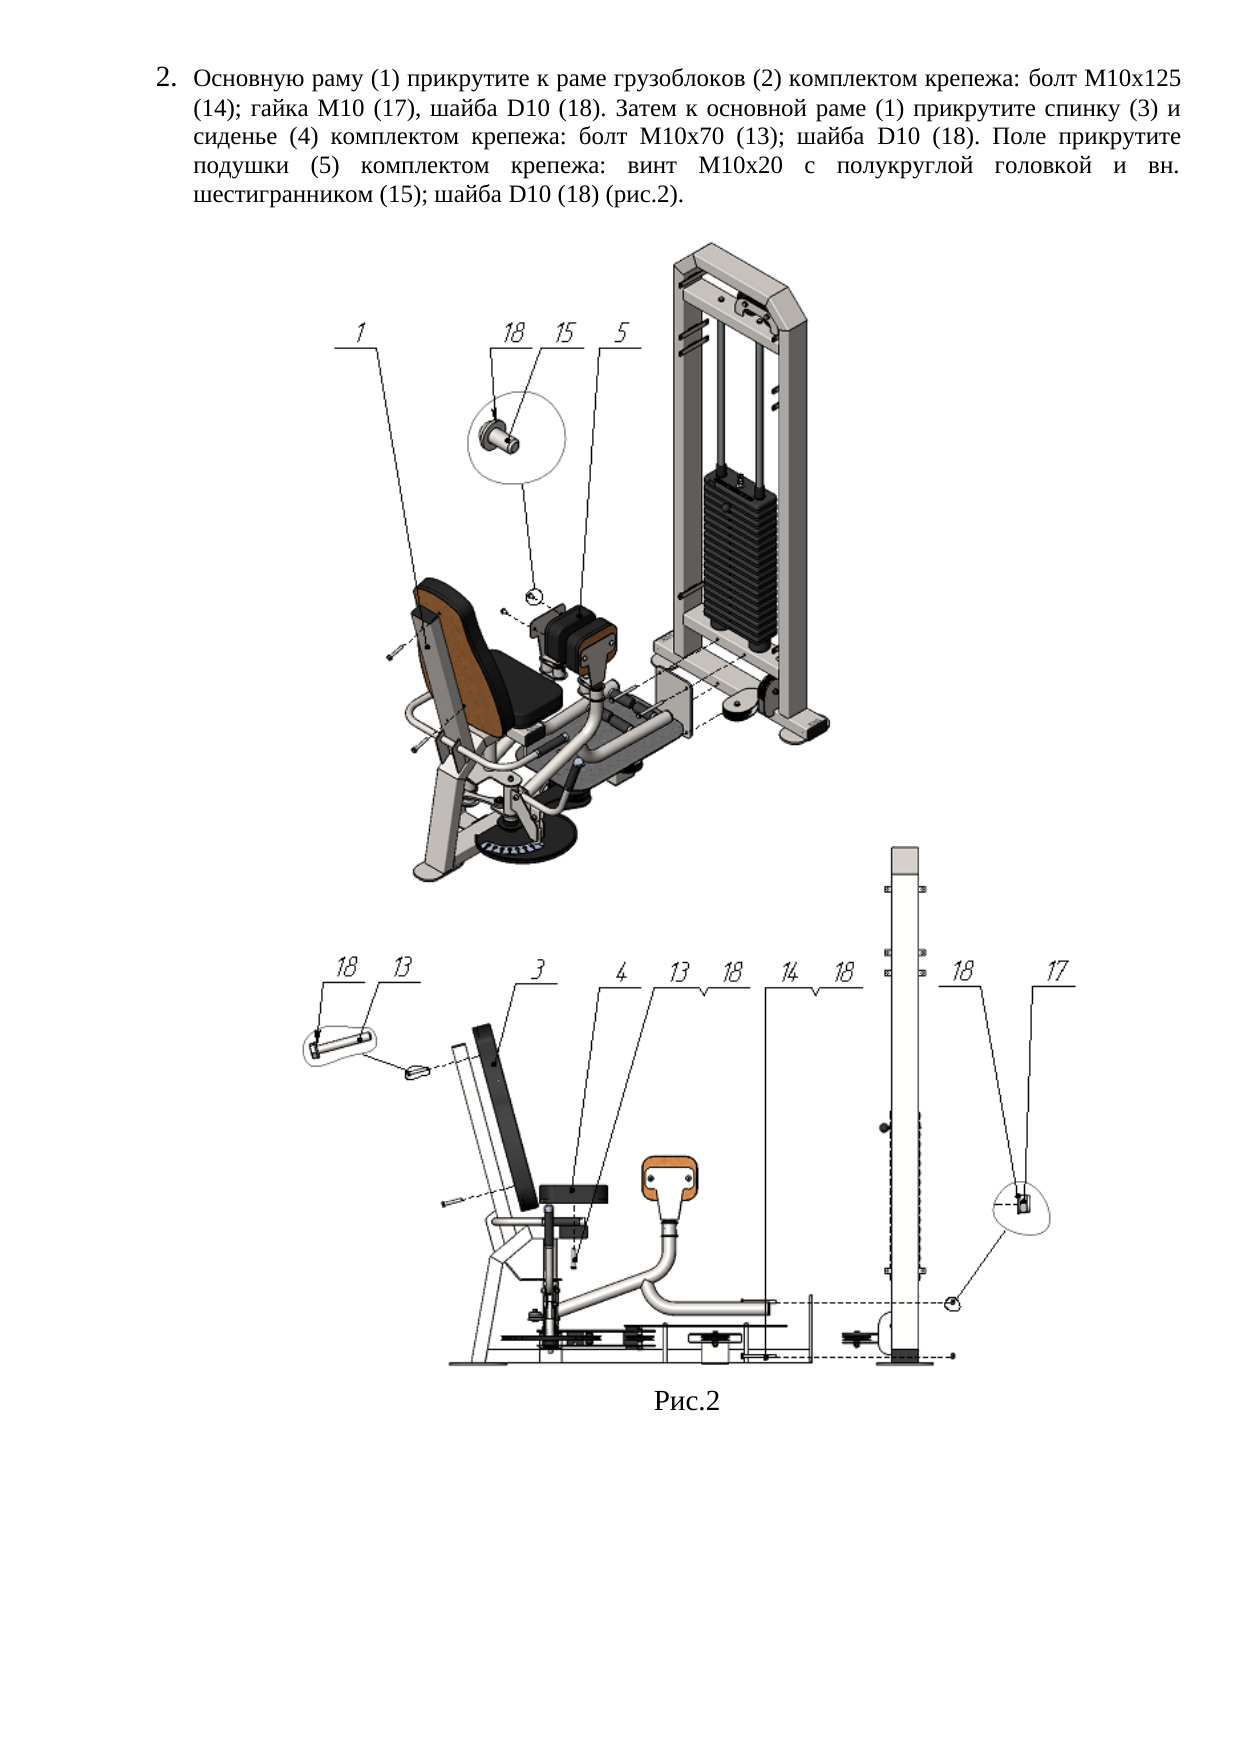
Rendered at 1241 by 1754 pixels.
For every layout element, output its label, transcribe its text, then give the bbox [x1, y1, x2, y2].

picture [282, 236, 1092, 1384]
list Основную раму (1) прикрутите к раме грузоблоков (2) комплектом крепежа: болт М10х125 (14); гайка М10 (17), шайба D10 (18). Затем к основной раме (1) прикрутите спинку (3) и сиденье (4) комплектом крепежа: болт М10х70 (13); шайба D10 (18). Поле прикрутите подушки (5) комплектом крепежа: винт М10х20 с полукруглой головкой и вн. шестигранником (15); шайба D10 (18) (рис.2). [156, 59, 1181, 208]
list Рис.2 [192, 1383, 1181, 1417]
